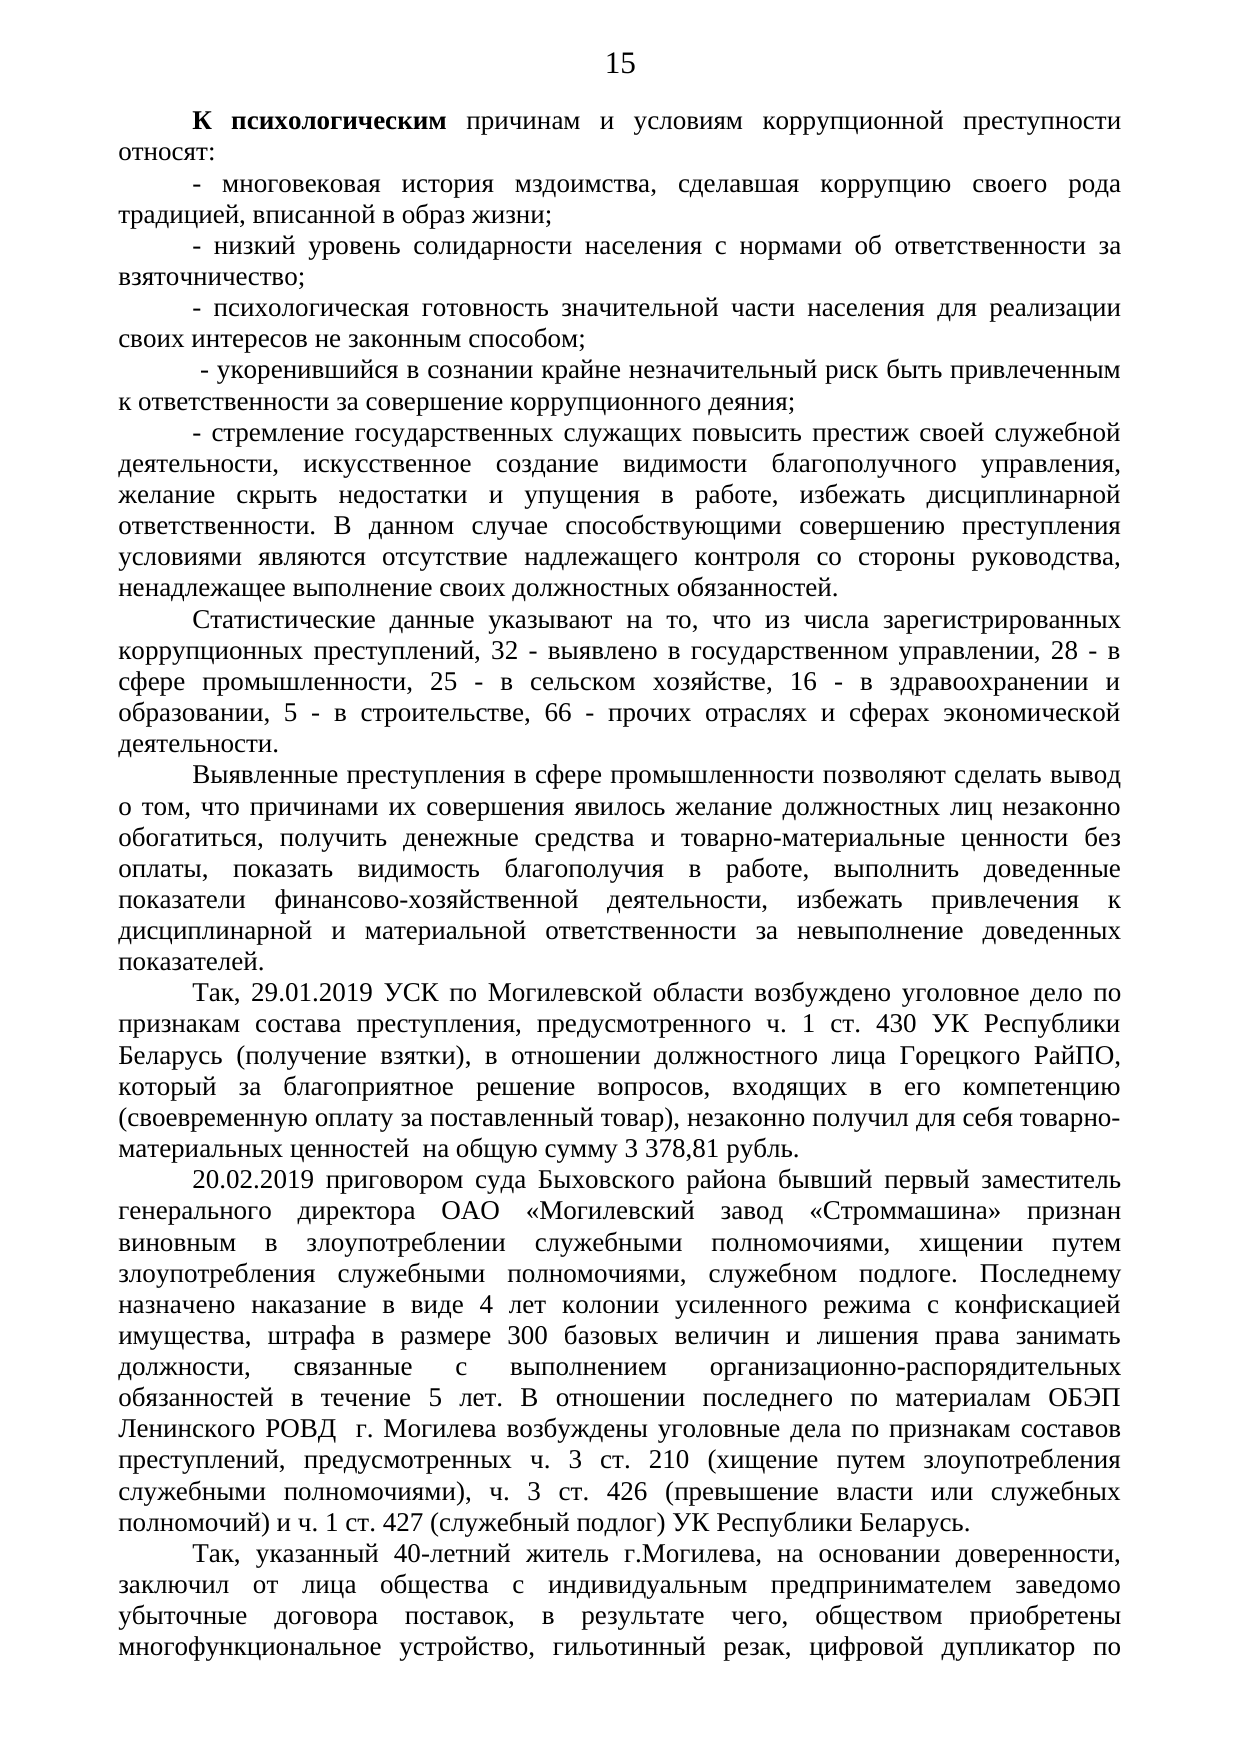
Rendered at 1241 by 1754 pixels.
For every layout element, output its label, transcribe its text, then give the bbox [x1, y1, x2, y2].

text Статистические данные указывают на то, что из числа зарегистрированных коррупционных преступлений, 32 - выявлено в государственном управлении, 28 - в сфере промышленности, 25 - в сельском хозяйстве, 16 - в здравоохранении и образовании, 5 - в строительстве, 66 - прочих отраслях и сферах экономической деятельности. [118, 603, 1122, 758]
text - стремление государственных служащих повысить престиж своей служебной деятельности, искусственное создание видимости благополучного управления, желание скрыть недостатки и упущения в работе, избежать дисциплинарной ответственности. В данном случае способствующими совершению преступления условиями являются отсутствие надлежащего контроля со стороны руководства, ненадлежащее выполнение своих должностных обязанностей. [118, 416, 1122, 603]
text 20.02.2019 приговором суда Быховского района бывший первый заместитель генерального директора ОАО «Могилевский завод «Строммашина» признан виновным в злоупотреблении служебными полномочиями, хищении путем злоупотребления служебными полномочиями, служебном подлоге. Последнему назначено наказание в виде 4 лет колонии усиленного режима с конфискацией имущества, штрафа в размере 300 базовых величин и лишения права занимать должности, связанные с выполнением организационно-распорядительных обязанностей в течение 5 лет. В отношении последнего по материалам ОБЭП Ленинского РОВД г. Могилева возбуждены уголовные дела по признакам составов преступлений, предусмотренных ч. 3 ст. 210 (хищение путем злоупотребления служебными полномочиями), ч. 3 ст. 426 (превышение власти или служебных полномочий) и ч. 1 ст. 427 (служебный подлог) УК Республики Беларусь. [118, 1163, 1122, 1537]
text Так, 29.01.2019 УСК по Могилевской области возбуждено уголовное дело по признакам состава преступления, предусмотренного ч. 1 ст. 430 УК Республики Беларусь (получение взятки), в отношении должностного лица Горецкого РайПО, который за благоприятное решение вопросов, входящих в его компетенцию (своевременную оплату за поставленный товар), незаконно получил для себя товарно-материальных ценностей на общую сумму 3 378,81 рубль. [118, 976, 1122, 1163]
text Выявленные преступления в сфере промышленности позволяют сделать вывод о том, что причинами их совершения явилось желание должностных лиц незаконно обогатиться, получить денежные средства и товарно-материальные ценности без оплаты, показать видимость благополучия в работе, выполнить доведенные показатели финансово-хозяйственной деятельности, избежать привлечения к дисциплинарной и материальной ответственности за невыполнение доведенных показателей. [118, 758, 1122, 976]
text - укоренившийся в сознании крайне незначительный риск быть привлеченным к ответственности за совершение коррупционного деяния; [118, 353, 1122, 416]
text - многовековая история мздоимства, сделавшая коррупцию своего рода традицией, вписанной в образ жизни; [118, 167, 1122, 229]
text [118, 1537, 1122, 1662]
text К психологическим причинам и условиям коррупционной преступности относят: [118, 104, 1122, 167]
text - психологическая готовность значительной части населения для реализации своих интересов не законным способом; [118, 291, 1122, 353]
text - низкий уровень солидарности населения с нормами об ответственности за взяточничество; [118, 229, 1122, 291]
